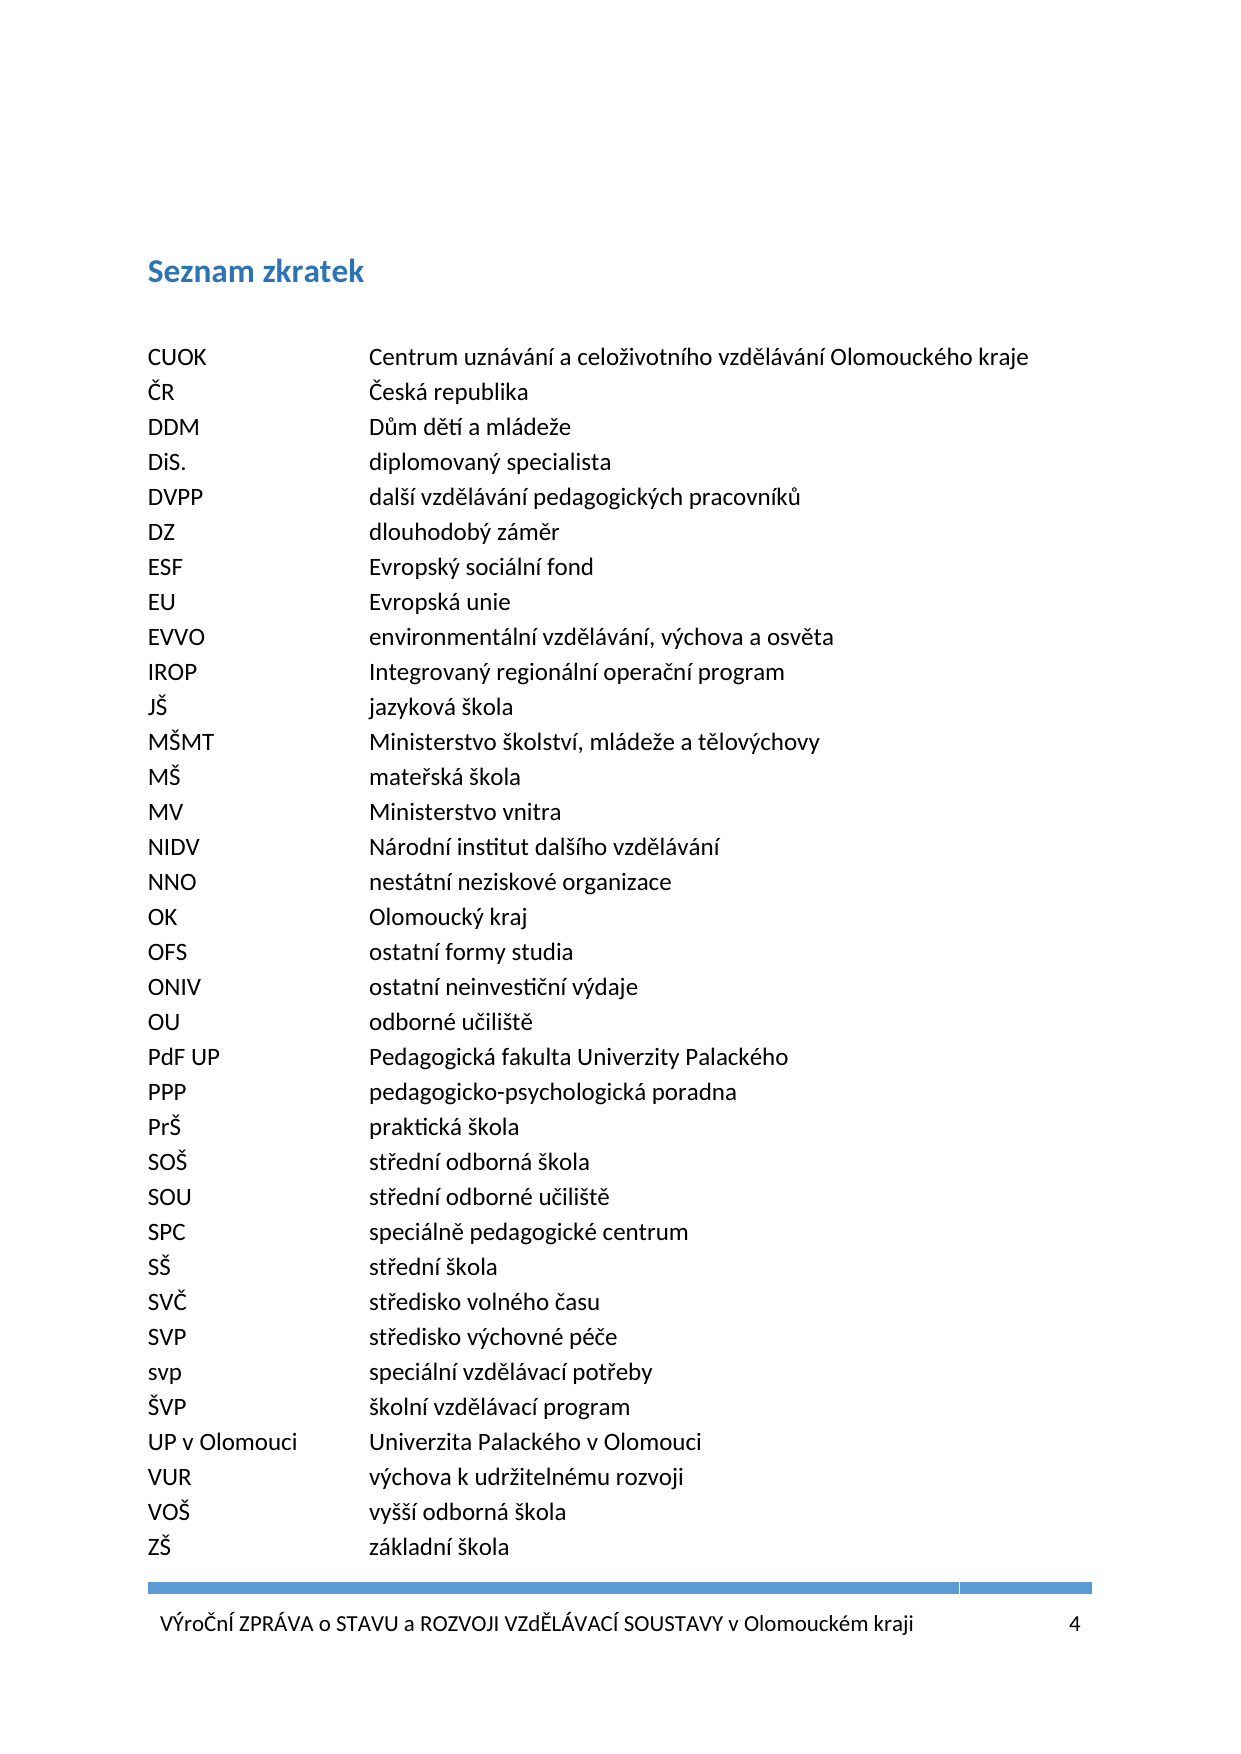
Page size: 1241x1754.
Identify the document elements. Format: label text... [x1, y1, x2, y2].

text OK Olomoucký kraj [148, 901, 1092, 931]
text ONIV ostatní neinvestiční výdaje [148, 971, 1092, 1001]
text EVVO environmentální vzdělávání, výchova a osvěta [148, 621, 1092, 651]
text PPP pedagogicko-psychologická poradna [148, 1076, 1092, 1106]
text CUOK Centrum uznávání a celoživotního vzdělávání Olomouckého kraje [148, 341, 1092, 371]
subtitle Seznam zkratek [148, 250, 1092, 291]
text ESF Evropský sociální fond [148, 551, 1092, 581]
text DVPP další vzdělávání pedagogických pracovníků [148, 481, 1092, 511]
text ČR Česká republika [148, 376, 1092, 406]
text OFS ostatní formy studia [148, 936, 1092, 966]
text MV Ministerstvo vnitra [148, 796, 1092, 826]
text OU odborné učiliště [148, 1006, 1092, 1036]
text JŠ jazyková škola [148, 691, 1092, 721]
text NIDV Národní institut dalšího vzdělávání [148, 831, 1092, 861]
text ŠVP školní vzdělávací program [148, 1391, 1092, 1421]
text SVP středisko výchovné péče [148, 1321, 1092, 1351]
text SOŠ střední odborná škola [148, 1146, 1092, 1176]
text DZ dlouhodobý záměr [148, 516, 1092, 546]
text DiS. diplomovaný specialista [148, 446, 1092, 476]
text IROP Integrovaný regionální operační program [148, 656, 1092, 686]
text SOU střední odborné učiliště [148, 1181, 1092, 1211]
text VUR výchova k udržitelnému rozvoji [148, 1461, 1092, 1491]
text ZŠ základní škola [148, 1531, 1092, 1561]
text PdF UP Pedagogická fakulta Univerzity Palackého [148, 1041, 1092, 1071]
text NNO nestátní neziskové organizace [148, 866, 1092, 896]
text SŠ střední škola [148, 1251, 1092, 1281]
text MŠMT Ministerstvo školství, mládeže a tělovýchovy [148, 726, 1092, 756]
text PrŠ praktická škola [148, 1111, 1092, 1141]
text EU Evropská unie [148, 586, 1092, 616]
text SVČ středisko volného času [148, 1286, 1092, 1316]
text SPC speciálně pedagogické centrum [148, 1216, 1092, 1246]
text svp speciální vzdělávací potřeby [148, 1356, 1092, 1386]
text DDM Dům dětí a mládeže [148, 411, 1092, 441]
text MŠ mateřská škola [148, 761, 1092, 791]
text UP v Olomouci Univerzita Palackého v Olomouci [148, 1426, 1092, 1456]
text VOŠ vyšší odborná škola [148, 1496, 1092, 1526]
